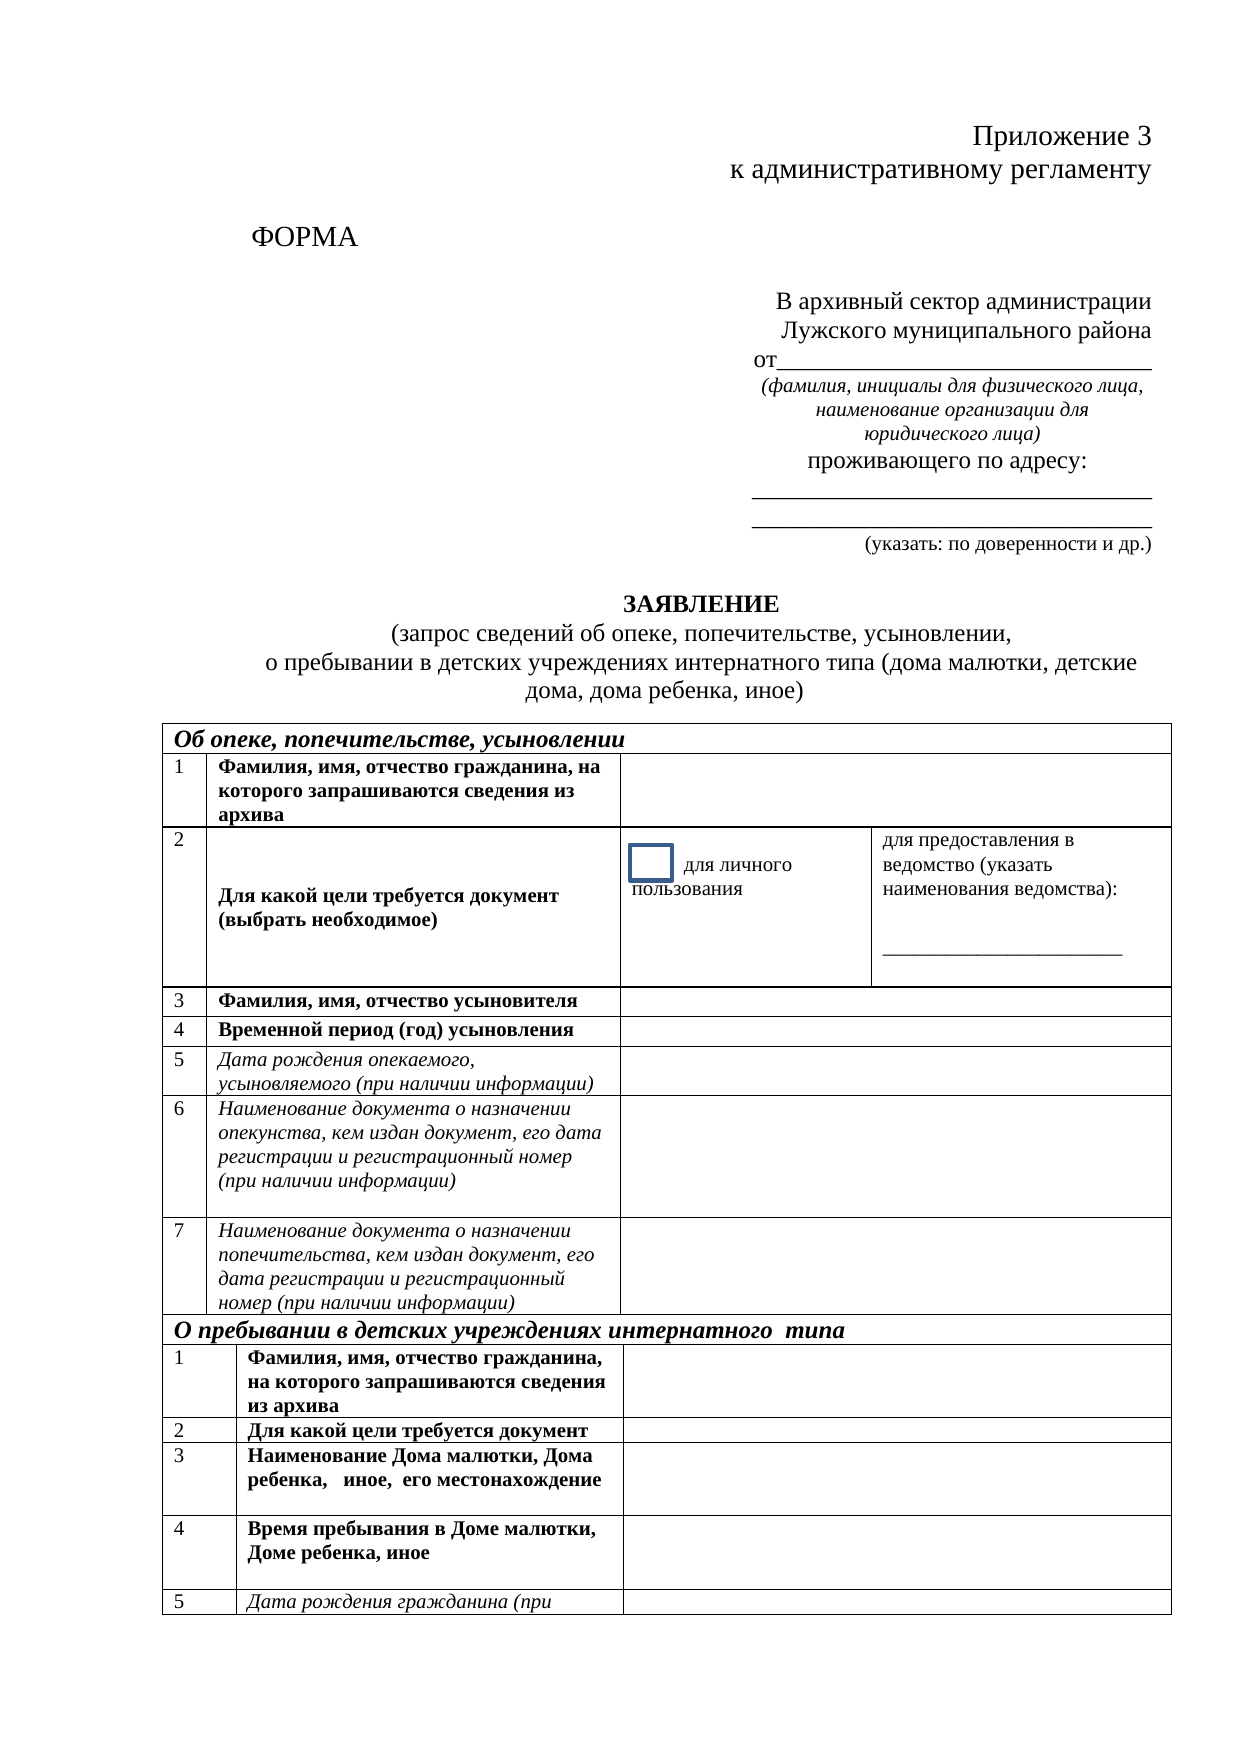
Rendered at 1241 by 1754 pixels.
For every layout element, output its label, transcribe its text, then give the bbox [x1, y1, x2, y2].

text ФОРМА [177, 219, 1152, 252]
table_cell 4 [163, 1017, 206, 1046]
table_cell Фамилия, имя, отчество гражданина, на которого запрашиваются сведения из архива [207, 754, 620, 826]
table_cell [621, 1096, 1171, 1217]
table_cell [621, 988, 1171, 1016]
table_cell 5 [163, 1590, 236, 1613]
table_cell О пребывании в детских учреждениях интернатного типа [163, 1315, 1171, 1344]
table_cell Временной период (год) усыновления [207, 1017, 620, 1046]
text к административному регламенту [177, 152, 1152, 185]
text ________________________________ [177, 502, 1152, 531]
table_cell [624, 1418, 1171, 1442]
table_cell 3 [163, 1443, 236, 1515]
table_cell 1 [163, 754, 206, 826]
table_cell 4 [163, 1516, 236, 1588]
table_cell [624, 1443, 1171, 1515]
table_cell 7 [163, 1218, 206, 1314]
table_cell 6 [163, 1096, 206, 1217]
table_cell Наименование документа о назначении попечительства, кем издан документ, его дата регистрации и регистрационный номер (при наличии информации) [207, 1218, 620, 1314]
table_cell 2 [163, 1418, 236, 1442]
table_cell [621, 754, 1171, 826]
table_cell 1 [163, 1345, 236, 1417]
table_header Об опеке, попечительстве, усыновлении [163, 724, 1171, 753]
table_cell [621, 1017, 1171, 1046]
table_cell Фамилия, имя, отчество гражданина, на которого запрашиваются сведения из архива [237, 1345, 623, 1417]
text ________________________________ [177, 473, 1152, 502]
table_cell Для какой цели требуется документ [237, 1418, 623, 1442]
text о пребывании в детских учреждениях интернатного типа (дома малютки, детские дома, дома ребенка, иное) [177, 647, 1152, 704]
text от______________________________ [177, 344, 1152, 373]
text (фамилия, инициалы для физического лица, наименование организации для юридического лица) [753, 373, 1152, 445]
table_cell 2 [163, 828, 206, 986]
table_cell [621, 1047, 1171, 1095]
table_cell Наименование Дома малютки, Дома ребенка, иное, его местонахождение [237, 1443, 623, 1515]
table_cell Дата рождения опекаемого, усыновляемого (при наличии информации) [207, 1047, 620, 1095]
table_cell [237, 1590, 623, 1613]
table_cell [624, 1516, 1171, 1588]
text (запрос сведений об опеке, попечительстве, усыновлении, [177, 618, 1152, 647]
text Лужского муниципального района [177, 315, 1152, 344]
text ЗАЯВЛЕНИЕ [177, 589, 1152, 618]
table_cell 5 [163, 1047, 206, 1095]
table_cell Наименование документа о назначении опекунства, кем издан документ, его дата регистрации и регистрационный номер (при наличии информации) [207, 1096, 620, 1217]
table_cell для предоставления в ведомство (указать наименования ведомства): _______________________ [872, 828, 1171, 986]
table_cell [621, 1218, 1171, 1314]
text Приложение 3 [177, 118, 1152, 152]
text (указать: по доверенности и др.) [177, 531, 1152, 555]
table_cell [624, 1345, 1171, 1417]
table_cell [624, 1590, 1171, 1613]
table_cell Фамилия, имя, отчество усыновителя [207, 988, 620, 1016]
table_cell 3 [163, 988, 206, 1016]
text проживающего по адресу: [177, 445, 1152, 473]
text В архивный сектор администрации [177, 286, 1152, 315]
table_cell для личного пользования [621, 828, 871, 986]
table_cell Для какой цели требуется документ (выбрать необходимое) [207, 828, 620, 986]
table_cell Время пребывания в Доме малютки, Доме ребенка, иное [237, 1516, 623, 1588]
